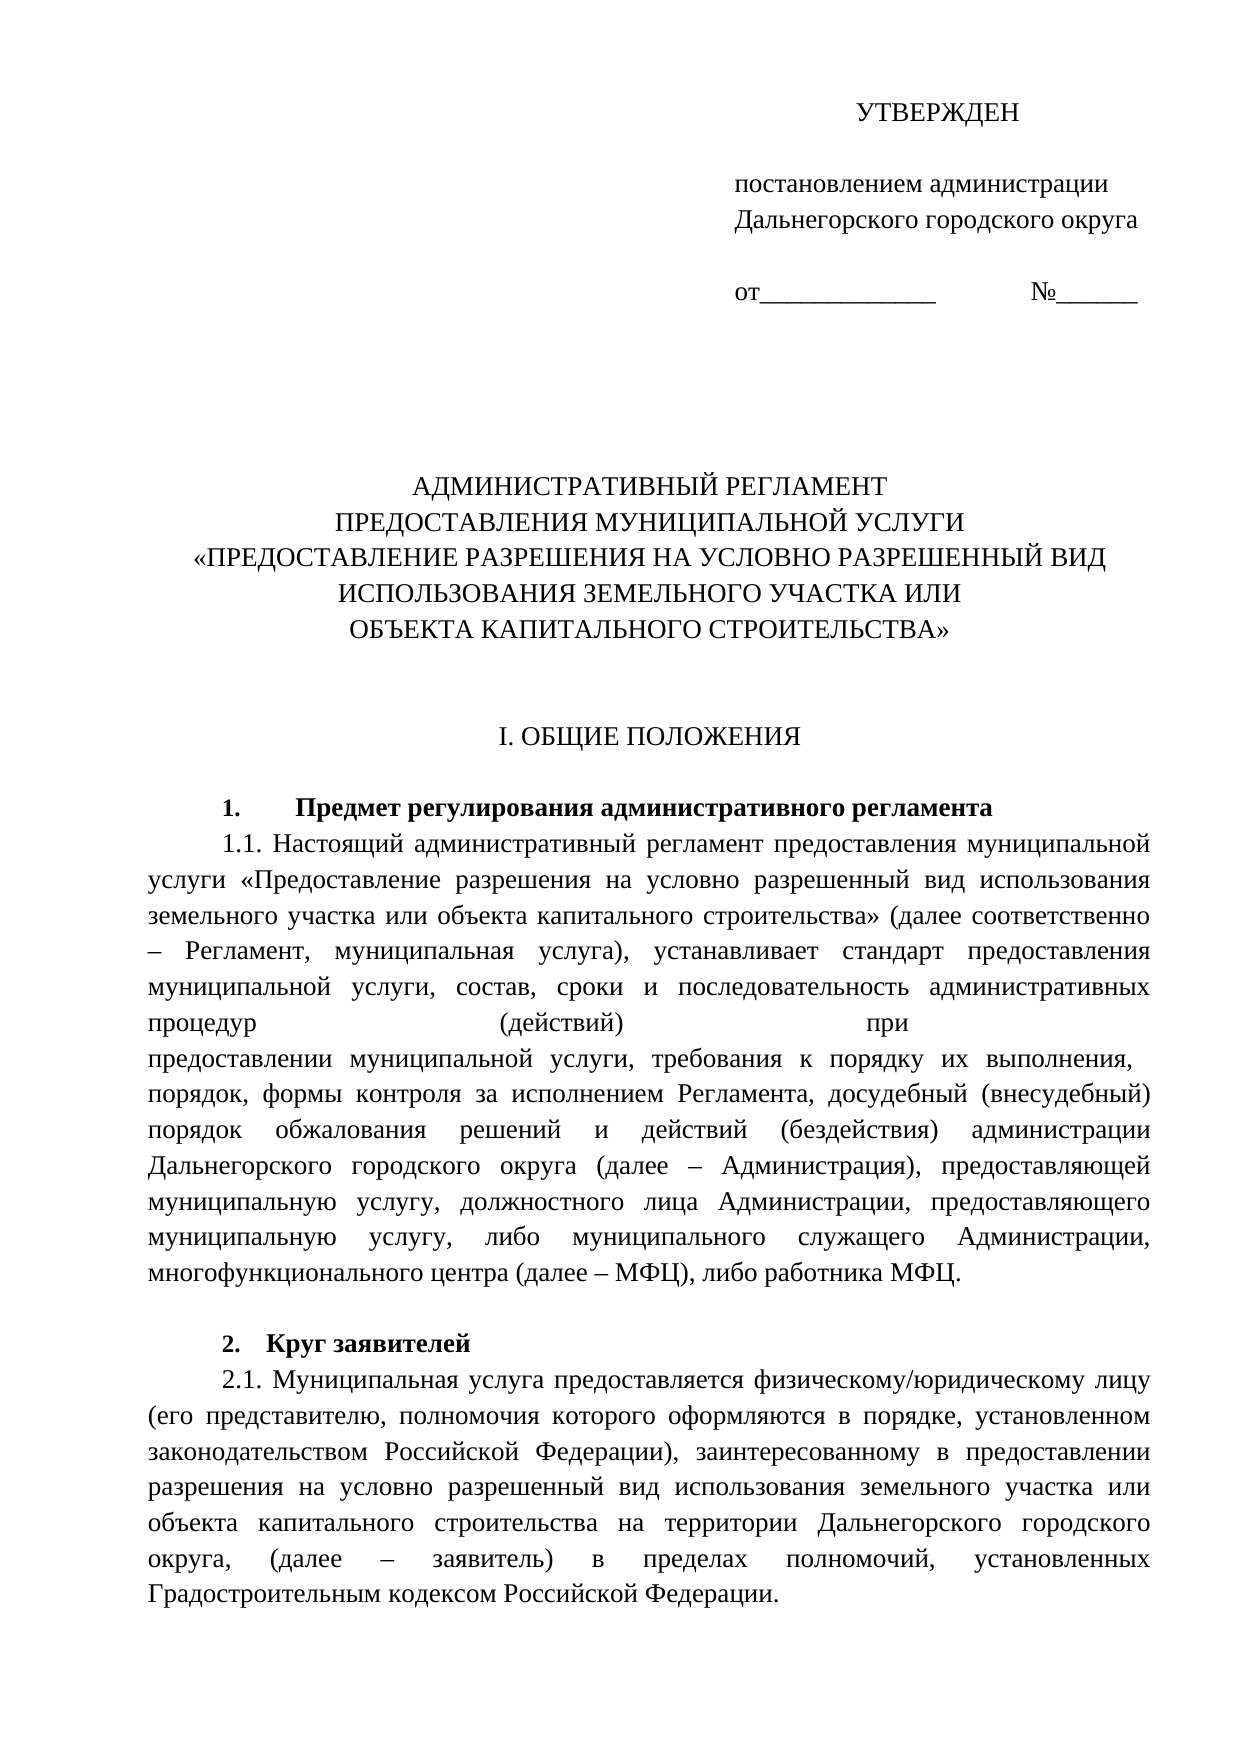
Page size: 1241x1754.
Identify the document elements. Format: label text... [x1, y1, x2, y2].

text 2.1. Муниципальная услуга предоставляется физическому/юридическому лицу (его представителю, полномочия которого оформляются в порядке, установленном законодательством Российской Федерации), заинтересованному в предоставлении разрешения на условно разрешенный вид использования земельного участка или объекта капитального строительства на территории Дальнегорского городского округа, (далее – заявитель) в пределах полномочий, установленных Градостроительным кодексом Российской Федерации. [148, 1363, 1152, 1609]
text I. ОБЩИЕ ПОЛОЖЕНИЯ [148, 720, 1152, 751]
text АДМИНИСТРАТИВНЫЙ РЕГЛАМЕНТ [148, 470, 1152, 501]
table_cell постановлением администрации Дальнегорского городского округа от_____________ №______ [724, 168, 1152, 363]
list Предмет регулирования административного регламента [148, 792, 1152, 823]
text «ПРЕДОСТАВЛЕНИЕ РАЗРЕШЕНИЯ НА УСЛОВНО РАЗРЕШЕННЫЙ ВИД ИСПОЛЬЗОВАНИЯ ЗЕМЕЛЬНОГО УЧАСТКА ИЛИ [148, 541, 1152, 608]
text 1.1. Настоящий административный регламент предоставления муниципальной услуги «Предоставление разрешения на условно разрешенный вид использования земельного участка или объекта капитального строительства» (далее соответственно – Регламент, муниципальная услуга), устанавливает стандарт предоставления муниципальной услуги, состав, сроки и последовательность административных процедур (действий) при предоставлении муниципальной услуги, требования к порядку их выполнения, порядок, формы контроля за исполнением Регламента, досудебный (внесудебный) порядок обжалования решений и действий (бездействия) администрации Дальнегорского городского округа (далее – Администрация), предоставляющей муниципальную услугу, должностного лица Администрации, предоставляющего муниципальную услугу, либо муниципального служащего Администрации, многофункционального центра (далее – МФЦ), либо работника МФЦ. [148, 827, 1152, 1287]
list Круг заявителей [222, 1327, 1152, 1359]
text ОБЪЕКТА КАПИТАЛЬНОГО СТРОИТЕЛЬСТВА» [148, 613, 1152, 644]
table_header УТВЕРЖДЕН [724, 96, 1152, 167]
text ПРЕДОСТАВЛЕНИЯ МУНИЦИПАЛЬНОЙ УСЛУГИ [148, 506, 1152, 537]
